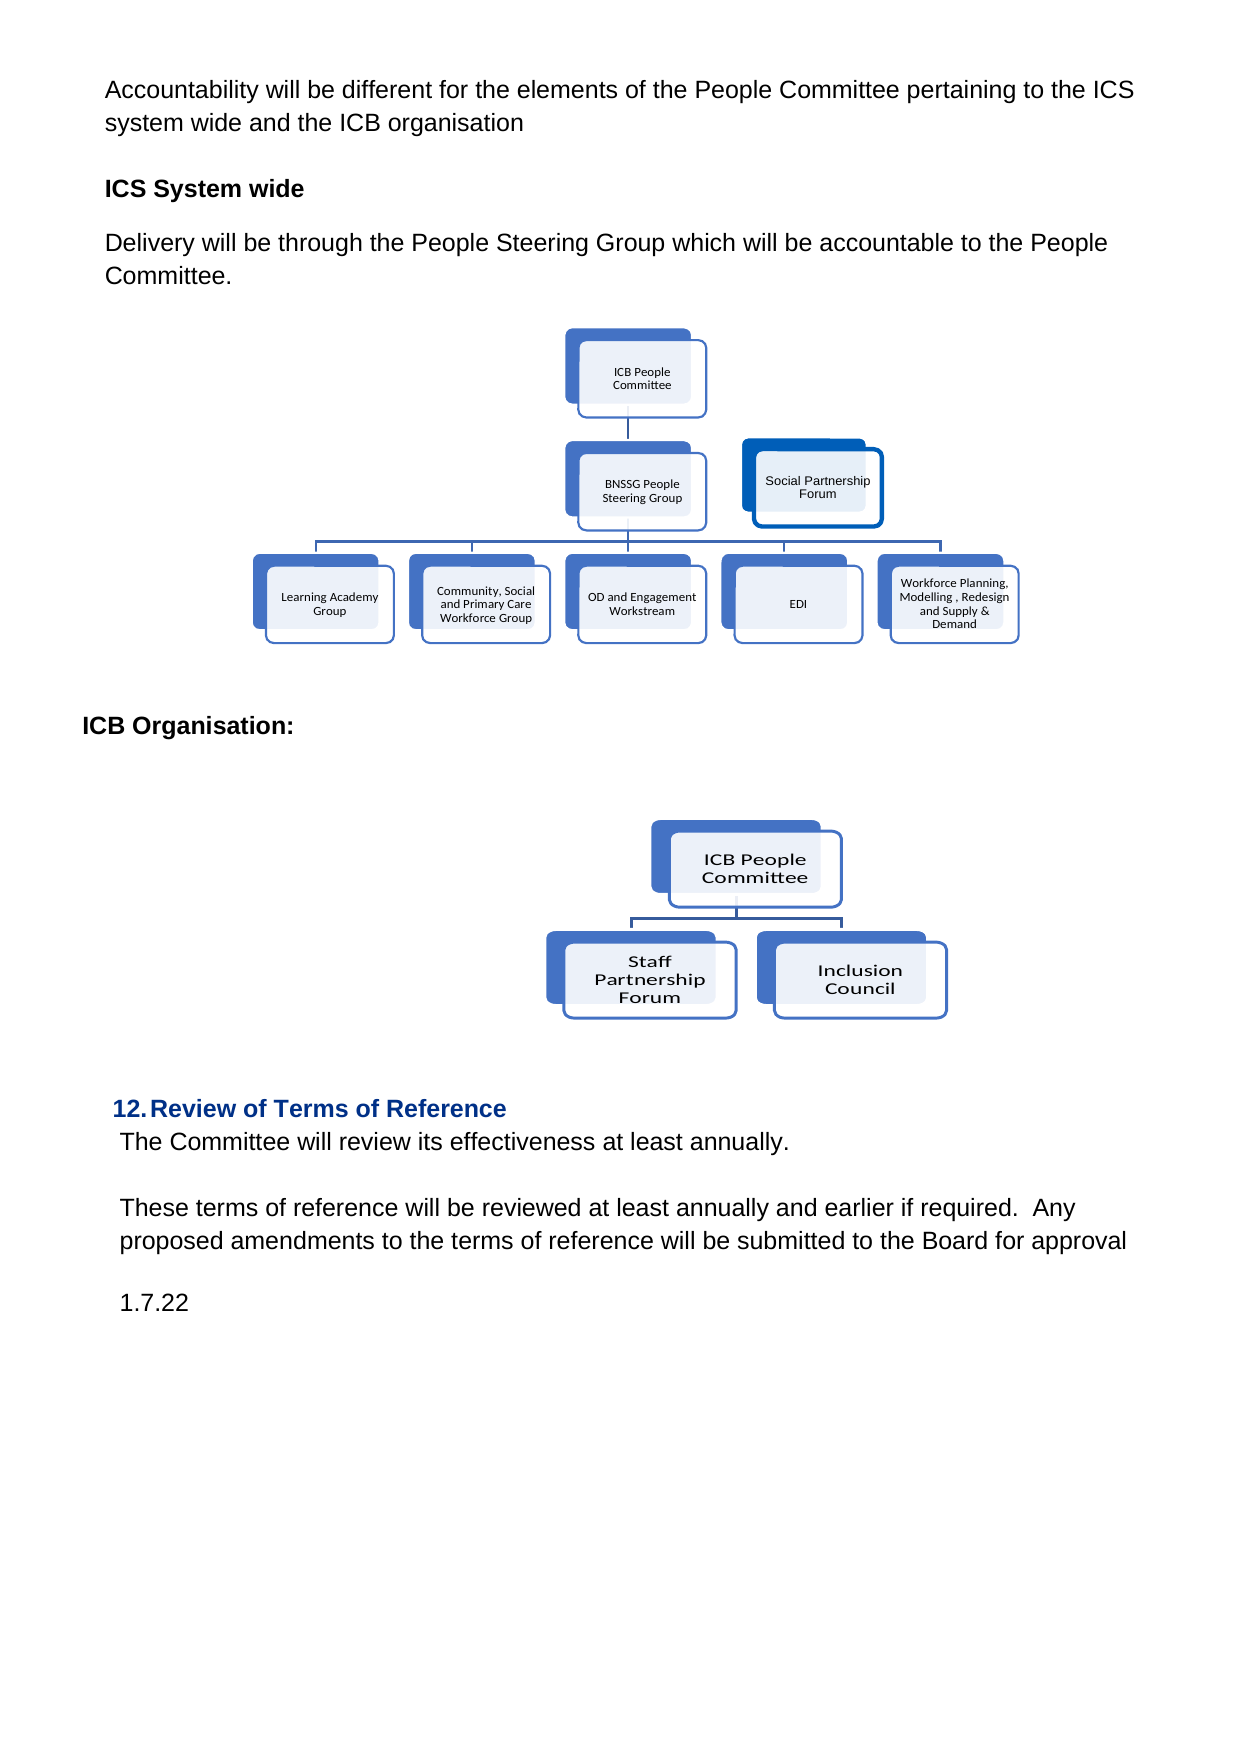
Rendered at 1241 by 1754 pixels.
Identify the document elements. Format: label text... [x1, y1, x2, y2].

text ICS System wide [104, 174, 1165, 203]
text Delivery will be through the People Steering Group which will be accountable to the People Committee. [104, 228, 1165, 290]
text Accountability will be different for the elements of the People Committee pertaining to the ICS system wide and the ICB organisation [104, 75, 1165, 137]
text ICB Organisation: [75, 711, 1165, 740]
text These terms of reference will be reviewed at least annually and earlier if required. Any proposed amendments to the terms of reference will be submitted to the Board for approval [119, 1193, 1165, 1254]
subtitle Review of Terms of Reference [112, 1094, 1165, 1122]
text The Committee will review its effectiveness at least annually. [119, 1127, 1165, 1156]
text 1.7.22 [119, 1288, 1165, 1316]
